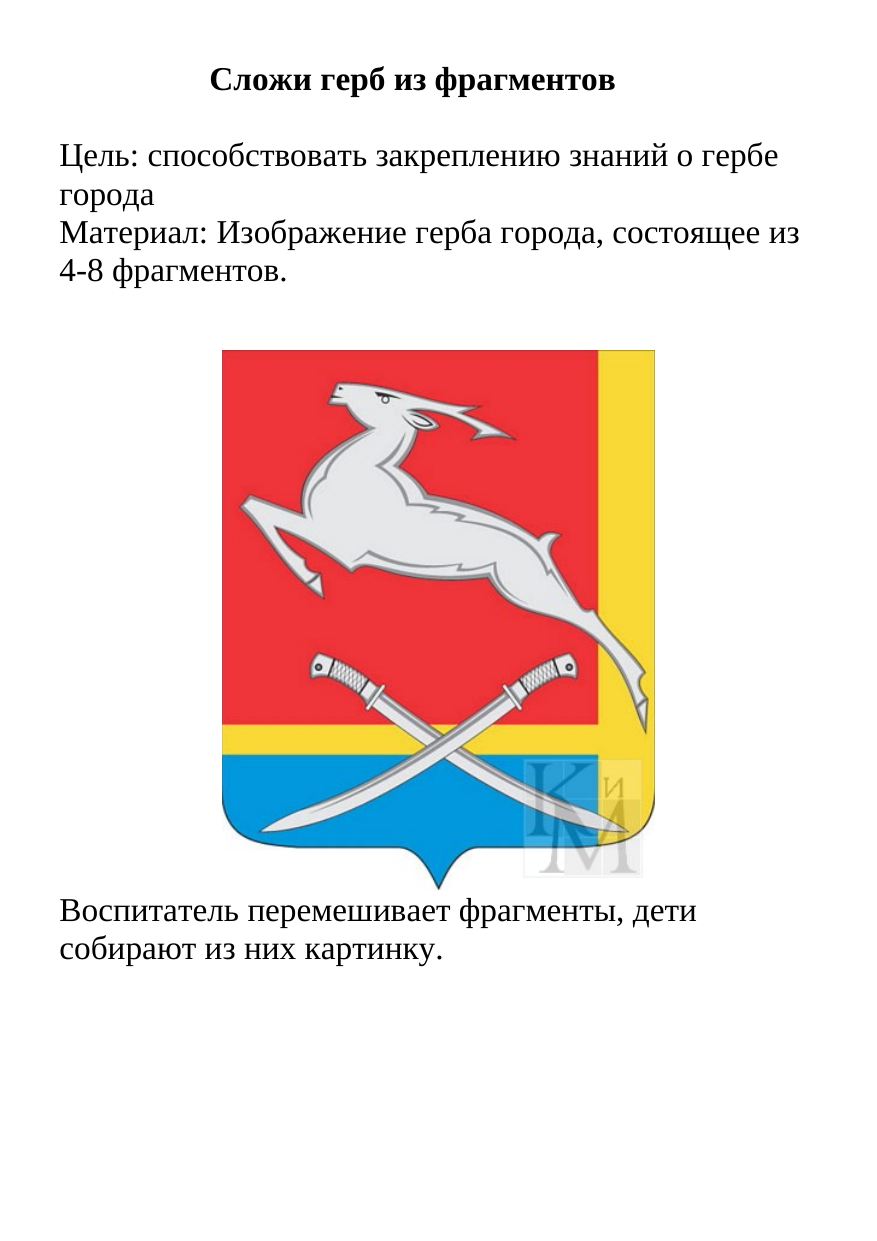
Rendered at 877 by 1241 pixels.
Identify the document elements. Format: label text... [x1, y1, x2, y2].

text Сложи герб из фрагментов [59, 59, 818, 97]
picture [222, 350, 655, 891]
text Цель: способствовать закреплению знаний о гербе города [59, 136, 818, 212]
text Материал: Изображение герба города, состоящее из 4-8 фрагментов. [59, 212, 818, 289]
